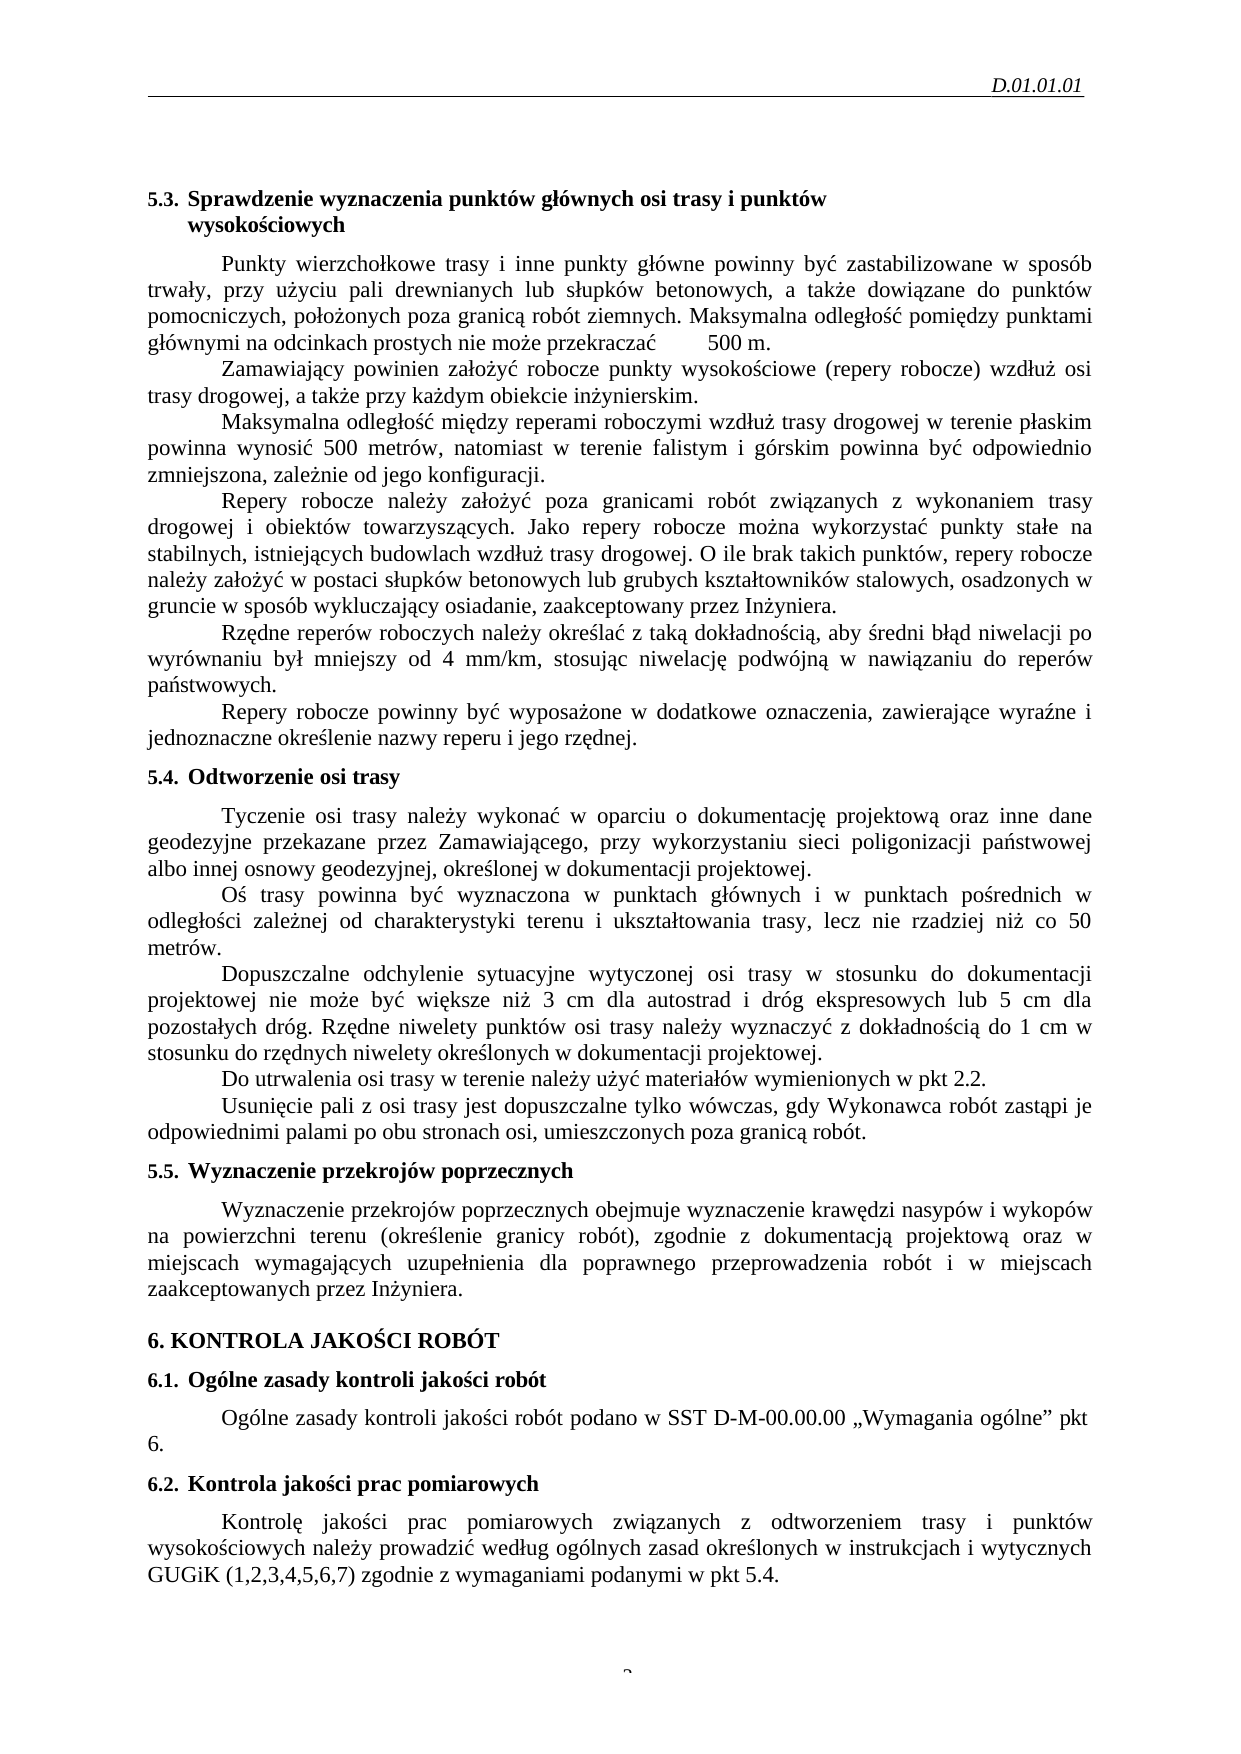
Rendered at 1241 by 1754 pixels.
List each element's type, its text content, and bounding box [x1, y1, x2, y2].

subtitle Sprawdzenie wyznaczenia punktów głównych osi trasy i punktów wysokościowych [147, 185, 827, 238]
text Oś trasy powinna być wyznaczona w punktach głównych i w punktach pośrednich w odległości zależnej od charakterystyki terenu i ukształtowania trasy, lecz nie rzadziej niż co 50 metrów. [147, 881, 1094, 960]
text Do utrwalenia osi trasy w terenie należy użyć materiałów wymienionych w pkt 2.2. [221, 1065, 1105, 1092]
text Repery robocze należy założyć poza granicami robót związanych z wykonaniem trasy drogowej i obiektów towarzyszących. Jako repery robocze można wykorzystać punkty stałe na stabilnych, istniejących budowlach wzdłuż trasy drogowej. O ile brak takich punktów, repery robocze należy założyć w postaci słupków betonowych lub grubych kształtowników stalowych, osadzonych w gruncie w sposób wykluczający osiadanie, zaakceptowany przez Inżyniera. [147, 487, 1094, 619]
text Usunięcie pali z osi trasy jest dopuszczalne tylko wówczas, gdy Wykonawca robót zastąpi je odpowiednimi palami po obu stronach osi, umieszczonych poza granicą robót. [147, 1092, 1093, 1144]
subtitle Wyznaczenie przekrojów poprzecznych [147, 1157, 1105, 1184]
text Kontrolę jakości prac pomiarowych związanych z odtworzeniem trasy i punktów wysokościowych należy prowadzić według ogólnych zasad określonych w instrukcjach i wytycznych GUGiK (1,2,3,4,5,6,7) zgodnie z wymaganiami podanymi w pkt 5.4. [147, 1508, 1094, 1587]
text Dopuszczalne odchylenie sytuacyjne wytyczonej osi trasy w stosunku do dokumentacji projektowej nie może być większe niż 3 cm dla autostrad i dróg ekspresowych lub 5 cm dla pozostałych dróg. Rzędne niwelety punktów osi trasy należy wyznaczyć z dokładnością do 1 cm w stosunku do rzędnych niwelety określonych w dokumentacji projektowej. [147, 960, 1093, 1065]
subtitle Kontrola jakości prac pomiarowych [147, 1470, 1105, 1496]
subtitle Ogólne zasady kontroli jakości robót [147, 1366, 1105, 1392]
text 6. [147, 1430, 1105, 1457]
subtitle KONTROLA JAKOŚCI ROBÓT [147, 1327, 1105, 1353]
text Maksymalna odległość między reperami roboczymi wzdłuż trasy drogowej w terenie płaskim powinna wynosić 500 metrów, natomiast w terenie falistym i górskim powinna być odpowiednio zmniejszona, zależnie od jego konfiguracji. [147, 408, 1094, 487]
text Repery robocze powinny być wyposażone w dodatkowe oznaczenia, zawierające wyraźne i jednoznaczne określenie nazwy reperu i jego rzędnej. [147, 698, 1093, 751]
subtitle Odtworzenie osi trasy [147, 763, 1105, 790]
text Zamawiający powinien założyć robocze punkty wysokościowe (repery robocze) wzdłuż osi trasy drogowej, a także przy każdym obiekcie inżynierskim. [147, 355, 1093, 408]
text Tyczenie osi trasy należy wykonać w oparciu o dokumentację projektową oraz inne dane geodezyjne przekazane przez Zamawiającego, przy wykorzystaniu sieci poligonizacji państwowej albo innej osnowy geodezyjnej, określonej w dokumentacji projektowej. [147, 802, 1093, 881]
text Ogólne zasady kontroli jakości robót podano w SST D-M-00.00.00 „Wymagania ogólne” pkt [221, 1404, 1105, 1430]
text Wyznaczenie przekrojów poprzecznych obejmuje wyznaczenie krawędzi nasypów i wykopów na powierzchni terenu (określenie granicy robót), zgodnie z dokumentacją projektową oraz w miejscach wymagających uzupełnienia dla poprawnego przeprowadzenia robót i w miejscach zaakceptowanych przez Inżyniera. [147, 1196, 1094, 1301]
text Rzędne reperów roboczych należy określać z taką dokładnością, aby średni błąd niwelacji po wyrównaniu był mniejszy od 4 mm/km, stosując niwelację podwójną w nawiązaniu do reperów państwowych. [147, 619, 1094, 698]
text Punkty wierzchołkowe trasy i inne punkty główne powinny być zastabilizowane w sposób trwały, przy użyciu pali drewnianych lub słupków betonowych, a także dowiązane do punktów pomocniczych, położonych poza granicą robót ziemnych. Maksymalna odległość pomiędzy punktami głównymi na odcinkach prostych nie może przekraczać 500 m. [147, 250, 1094, 355]
